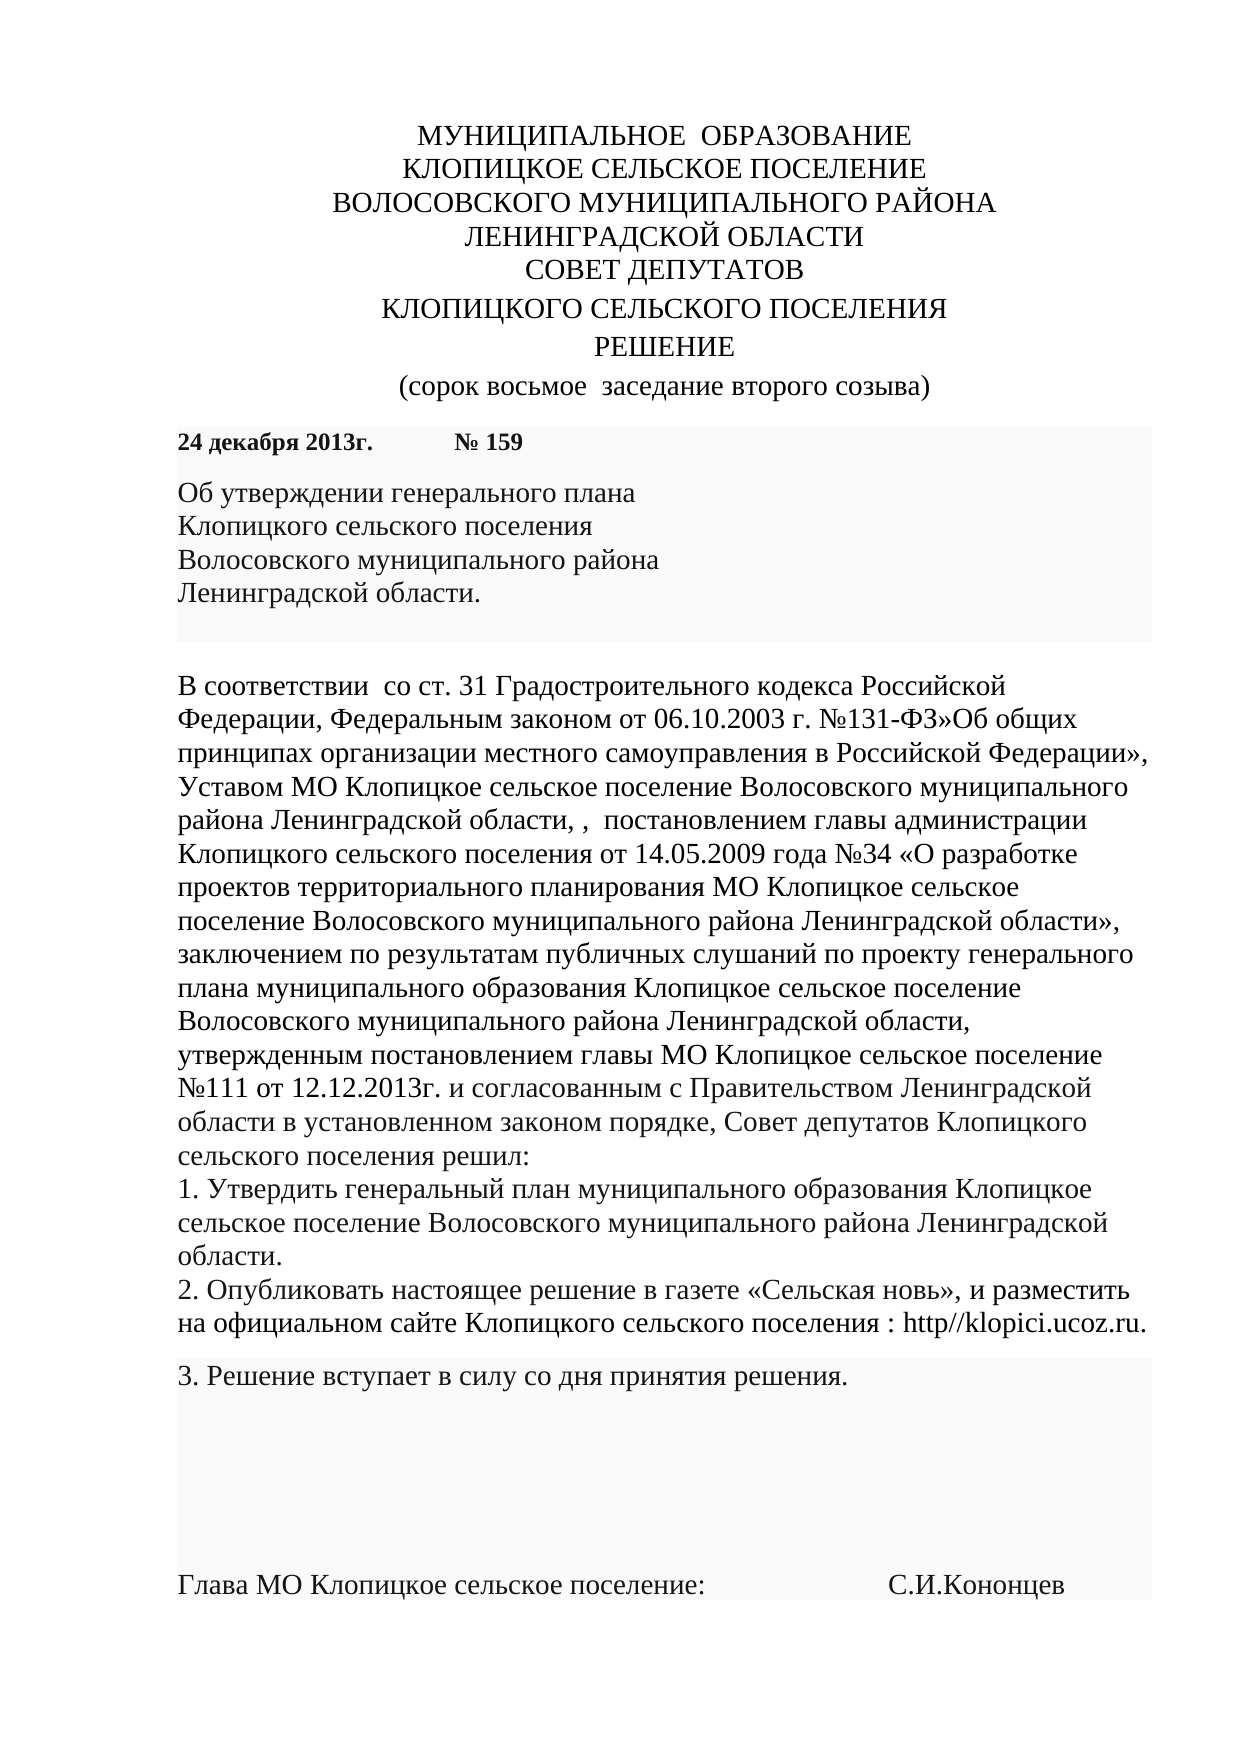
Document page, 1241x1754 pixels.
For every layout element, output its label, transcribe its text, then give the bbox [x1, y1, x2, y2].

text ВОЛОСОВСКОГО МУНИЦИПАЛЬНОГО РАЙОНА [177, 185, 1152, 219]
text 24 декабря 2013г. № 159 [177, 427, 1152, 456]
text Клопицкого сельского поселения [177, 508, 1152, 542]
text Ленинградской области. [177, 575, 1152, 609]
text КЛОПИЦКОЕ СЕЛЬСКОЕ ПОСЕЛЕНИЕ [177, 152, 1152, 185]
text 1. Утвердить генеральный план муниципального образования Клопицкое сельское поселение Волосовского муниципального района Ленинградской области. 2. Опубликовать настоящее решение в газете «Сельская новь», и разместить на официальном сайте Клопицкого сельского поселения : http//klopici.ucoz.ru. [177, 1171, 1152, 1339]
text Глава МО Клопицкое сельское поселение: С.И.Кононцев [177, 1567, 1152, 1600]
text КЛОПИЦКОГО СЕЛЬСКОГО ПОСЕЛЕНИЯ [177, 291, 1152, 324]
text ЛЕНИНГРАДСКОЙ ОБЛАСТИ [177, 219, 1152, 252]
text (сорок восьмое заседание второго созыва) [177, 368, 1152, 401]
text МУНИЦИПАЛЬНОЕ ОБРАЗОВАНИЕ [177, 118, 1152, 152]
text РЕШЕНИЕ [177, 329, 1152, 363]
text Волосовского муниципального района [177, 542, 1152, 575]
text 3. Решение вступает в силу со дня принятия решения. [177, 1358, 1152, 1391]
text В соответствии со ст. 31 Градостроительного кодекса Российской Федерации, Федеральным законом от 06.10.2003 г. №131-ФЗ»Об общих принципах организации местного самоуправления в Российской Федерации», Уставом МО Клопицкое сельское поселение Волосовского муниципального района Ленинградской области, , постановлением главы администрации Клопицкого сельского поселения от 14.05.2009 года №34 «О разработке проектов территориального планирования МО Клопицкое сельское поселение Волосовского муниципального района Ленинградской области», заключением по результатам публичных слушаний по проекту генерального плана муниципального образования Клопицкое сельское поселение Волосовского муниципального района Ленинградской области, утвержденным постановлением главы МО Клопицкое сельское поселение №111 от 12.12.2013г. и согласованным с Правительством Ленинградской области в установленном законом порядке, Совет депутатов Клопицкого сельского поселения решил: [177, 642, 1152, 1171]
text СОВЕТ ДЕПУТАТОВ [177, 252, 1152, 286]
text Об утверждении генерального плана [177, 475, 1152, 508]
